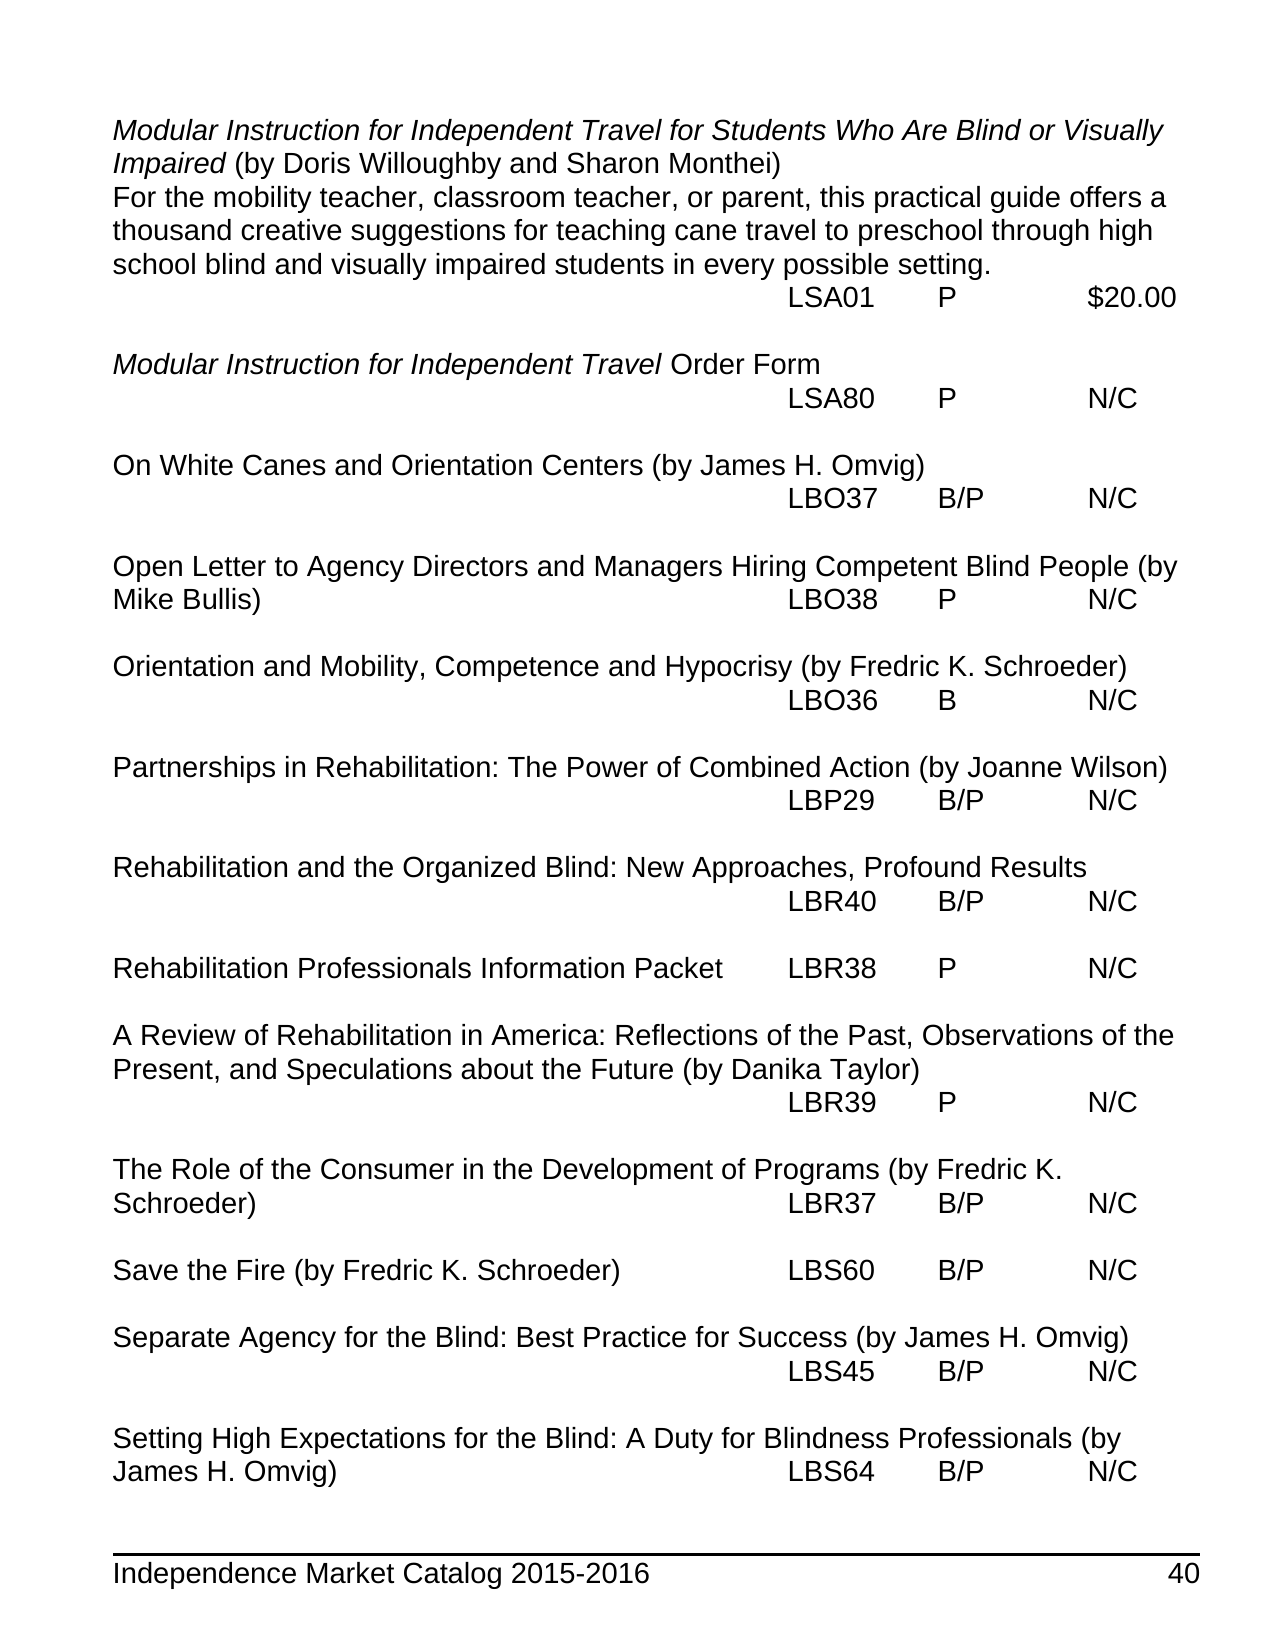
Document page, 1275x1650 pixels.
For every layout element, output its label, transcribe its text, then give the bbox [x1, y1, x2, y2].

text Separate Agency for the Blind: Best Practice for Success (by James H. Omvig) LBS45 B/P N/C [112, 1320, 1200, 1387]
text Orientation and Mobility, Competence and Hypocrisy (by Fredric K. Schroeder) LBO36 B N/C [112, 649, 1200, 716]
text Rehabilitation Professionals Information Packet LBR38 P N/C [112, 951, 1200, 984]
text Modular Instruction for Independent Travel Order Form LSA80 P N/C [112, 347, 1200, 414]
text Setting High Expectations for the Blind: A Duty for Blindness Professionals (by James H. Omvig) LBS64 B/P N/C [112, 1421, 1200, 1488]
text On White Canes and Orientation Centers (by James H. Omvig) LBO37 B/P N/C [112, 448, 1200, 515]
text Save the Fire (by Fredric K. Schroeder) LBS60 B/P N/C [112, 1253, 1200, 1286]
text A Review of Rehabilitation in America: Reflections of the Past, Observations of the Present, and Speculations about the Future (by Danika Taylor) LBR39 P N/C [112, 1018, 1200, 1119]
text Open Letter to Agency Directors and Managers Hiring Competent Blind People (by Mike Bullis) LBO38 P N/C [112, 548, 1200, 616]
text Modular Instruction for Independent Travel for Students Who Are Blind or Visually Impaired (by Doris Willoughby and Sharon Monthei) For the mobility teacher, classroom teacher, or parent, this practical guide offers a thousand creative suggestions for teaching cane travel to preschool through high school blind and visually impaired students in every possible setting. LSA01 P $20.00 [112, 112, 1200, 314]
text The Role of the Consumer in the Development of Programs (by Fredric K. Schroeder) LBR37 B/P N/C [112, 1152, 1200, 1219]
text Rehabilitation and the Organized Blind: New Approaches, Profound Results LBR40 B/P N/C [112, 850, 1200, 917]
text Partnerships in Rehabilitation: The Power of Combined Action (by Joanne Wilson) LBP29 B/P N/C [112, 750, 1200, 817]
